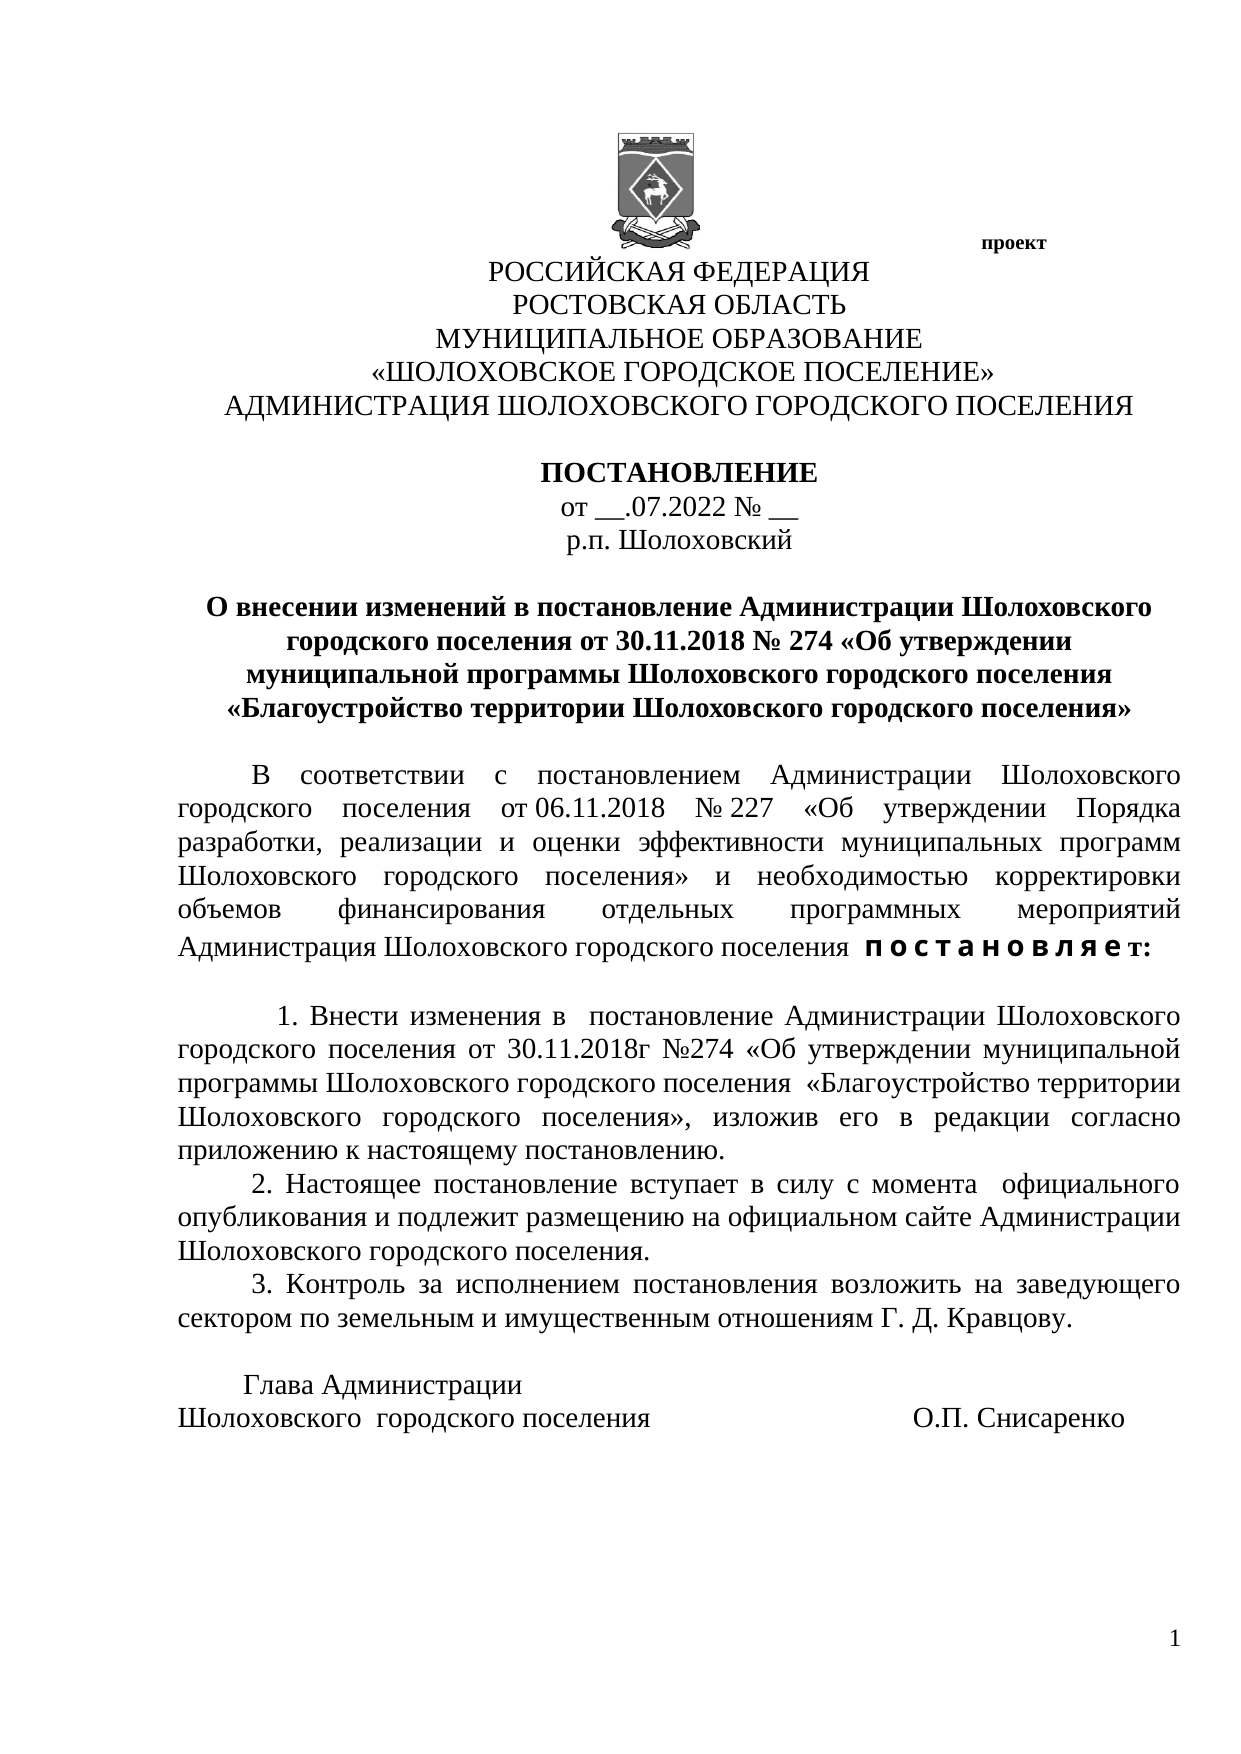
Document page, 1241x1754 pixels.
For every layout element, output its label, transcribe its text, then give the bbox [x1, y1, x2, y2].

text 2. Настоящее постановление вступает в силу с момента официального опубликования и подлежит размещению на официальном сайте Администрации Шолоховского городского поселения. [177, 1166, 1181, 1266]
text МУНИЦИПАЛЬНОЕ ОБРАЗОВАНИЕ [177, 321, 1181, 354]
text проект [387, 131, 1092, 254]
text 3. Контроль за исполнением постановления возложить на заведующего сектором по земельным и имущественным отношениям Г. Д. Кравцову. [177, 1266, 1181, 1333]
text от __.07.2022 № __ [177, 489, 1181, 522]
text РОССИЙСКАЯ ФЕДЕРАЦИЯ [177, 254, 1181, 287]
text ПОСТАНОВЛЕНИЕ [177, 455, 1181, 489]
text р.п. Шолоховский [177, 522, 1181, 556]
text В соответствии с постановлением Администрации Шолоховского городского поселения от 06.11.2018 № 227 «Об утверждении Порядка разработки, реализации и оценки эффективности муниципальных программ Шолоховского городского поселения» и необходимостью корректировки объемов финансирования отдельных программных мероприятий Администрация Шолоховского городского поселения постановляет: [177, 757, 1181, 964]
text «Благоустройство территории Шолоховского городского поселения» [177, 690, 1181, 723]
text «ШОЛОХОВСКОЕ ГОРОДСКОЕ ПОСЕЛЕНИЕ» [177, 354, 1181, 388]
text 1. Внести изменения в постановление Администрации Шолоховского городского поселения от 30.11.2018г №274 «Об утверждении муниципальной программы Шолоховского городского поселения «Благоустройство территории Шолоховского городского поселения», изложив его в редакции согласно приложению к настоящему постановлению. [177, 998, 1181, 1166]
text О внесении изменений в постановление Администрации Шолоховского городского поселения от 30.11.2018 № 274 «Об утверждении муниципальной программы Шолоховского городского поселения [177, 589, 1181, 690]
picture [610, 130, 700, 250]
text Глава Администрации [177, 1367, 1181, 1401]
text АДМИНИСТРАЦИЯ ШОЛОХОВСКОГО ГОРОДСКОГО ПОСЕЛЕНИЯ [177, 388, 1181, 422]
text Шолоховского городского поселения О.П. Снисаренко [177, 1401, 1181, 1434]
text РОСТОВСКАЯ ОБЛАСТЬ [177, 287, 1181, 321]
